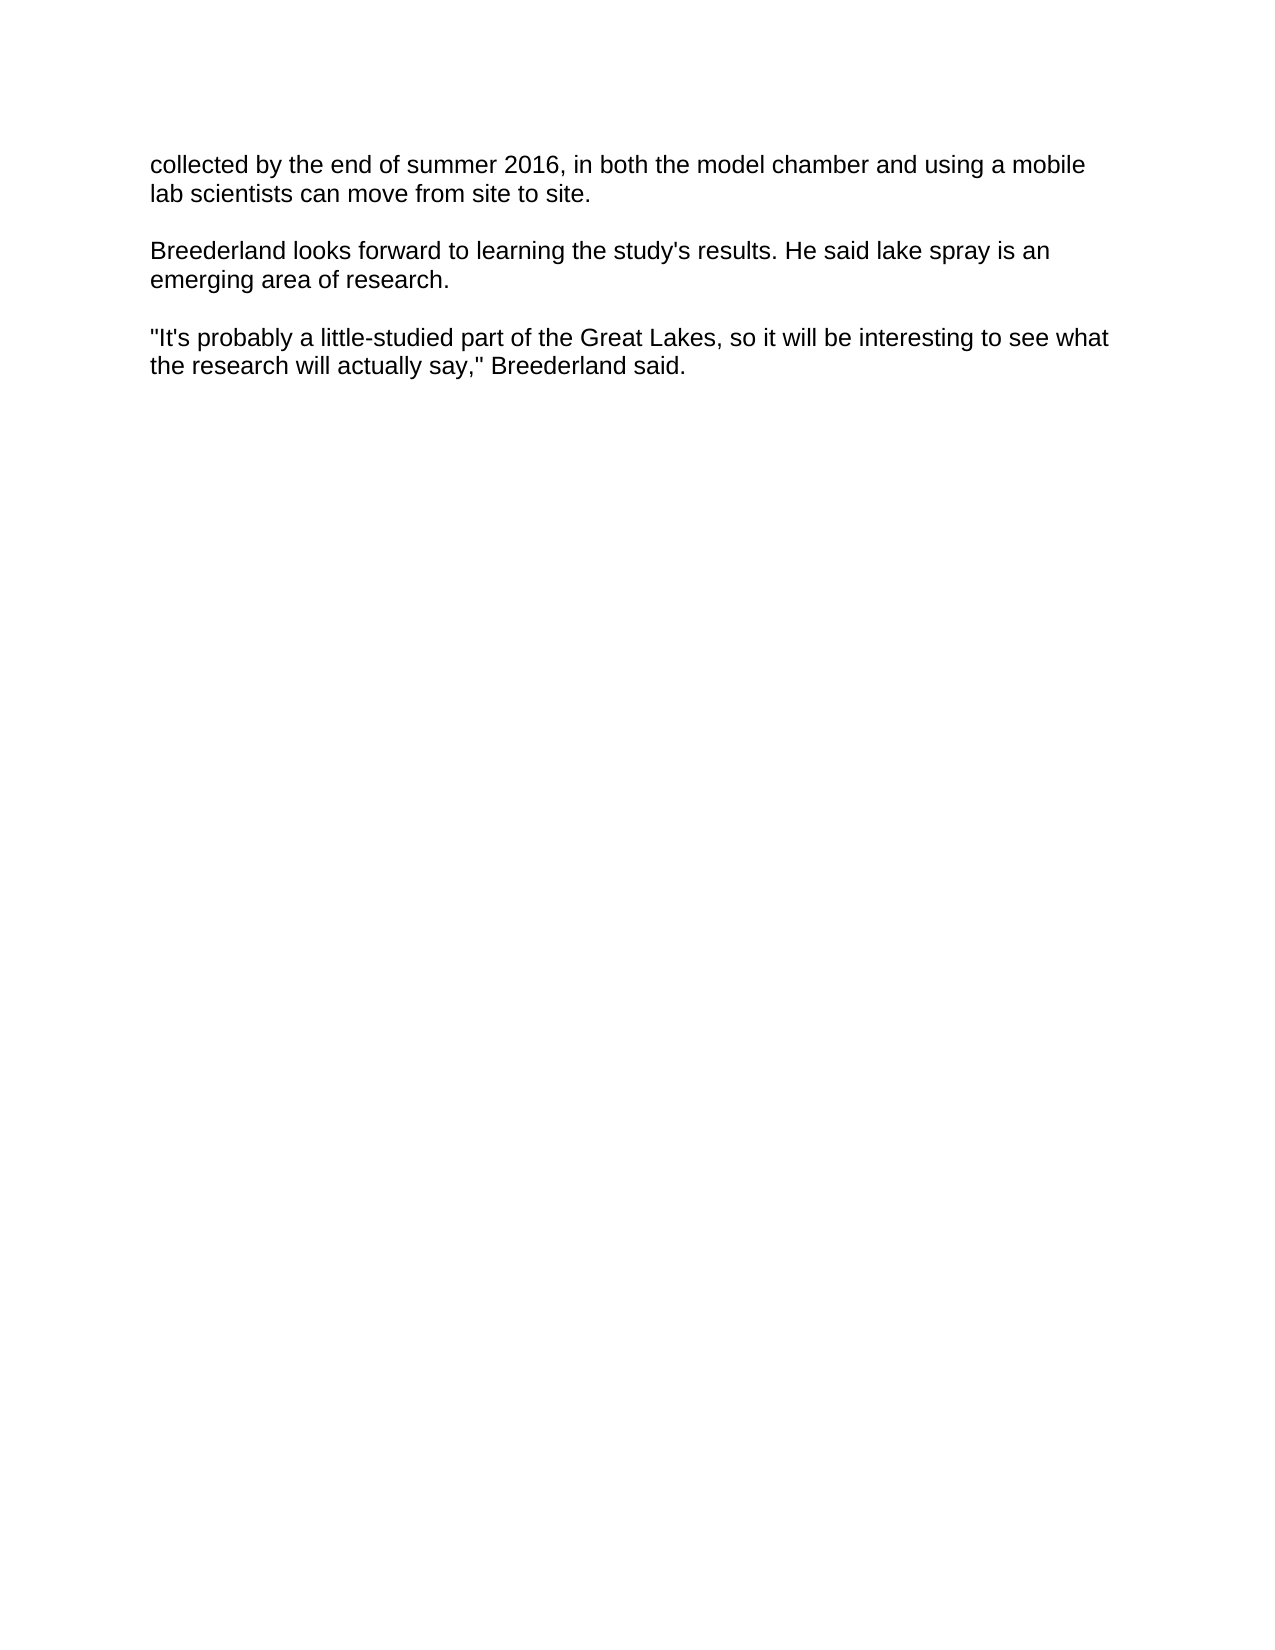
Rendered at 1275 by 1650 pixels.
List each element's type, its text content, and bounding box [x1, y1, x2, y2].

text Breederland looks forward to learning the study's results. He said lake spray is an emerging area of research. [150, 236, 1125, 294]
text "It's probably a little-studied part of the Great Lakes, so it will be interesting to see what the research will actually say," Breederland said. [150, 322, 1125, 380]
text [150, 150, 1125, 207]
